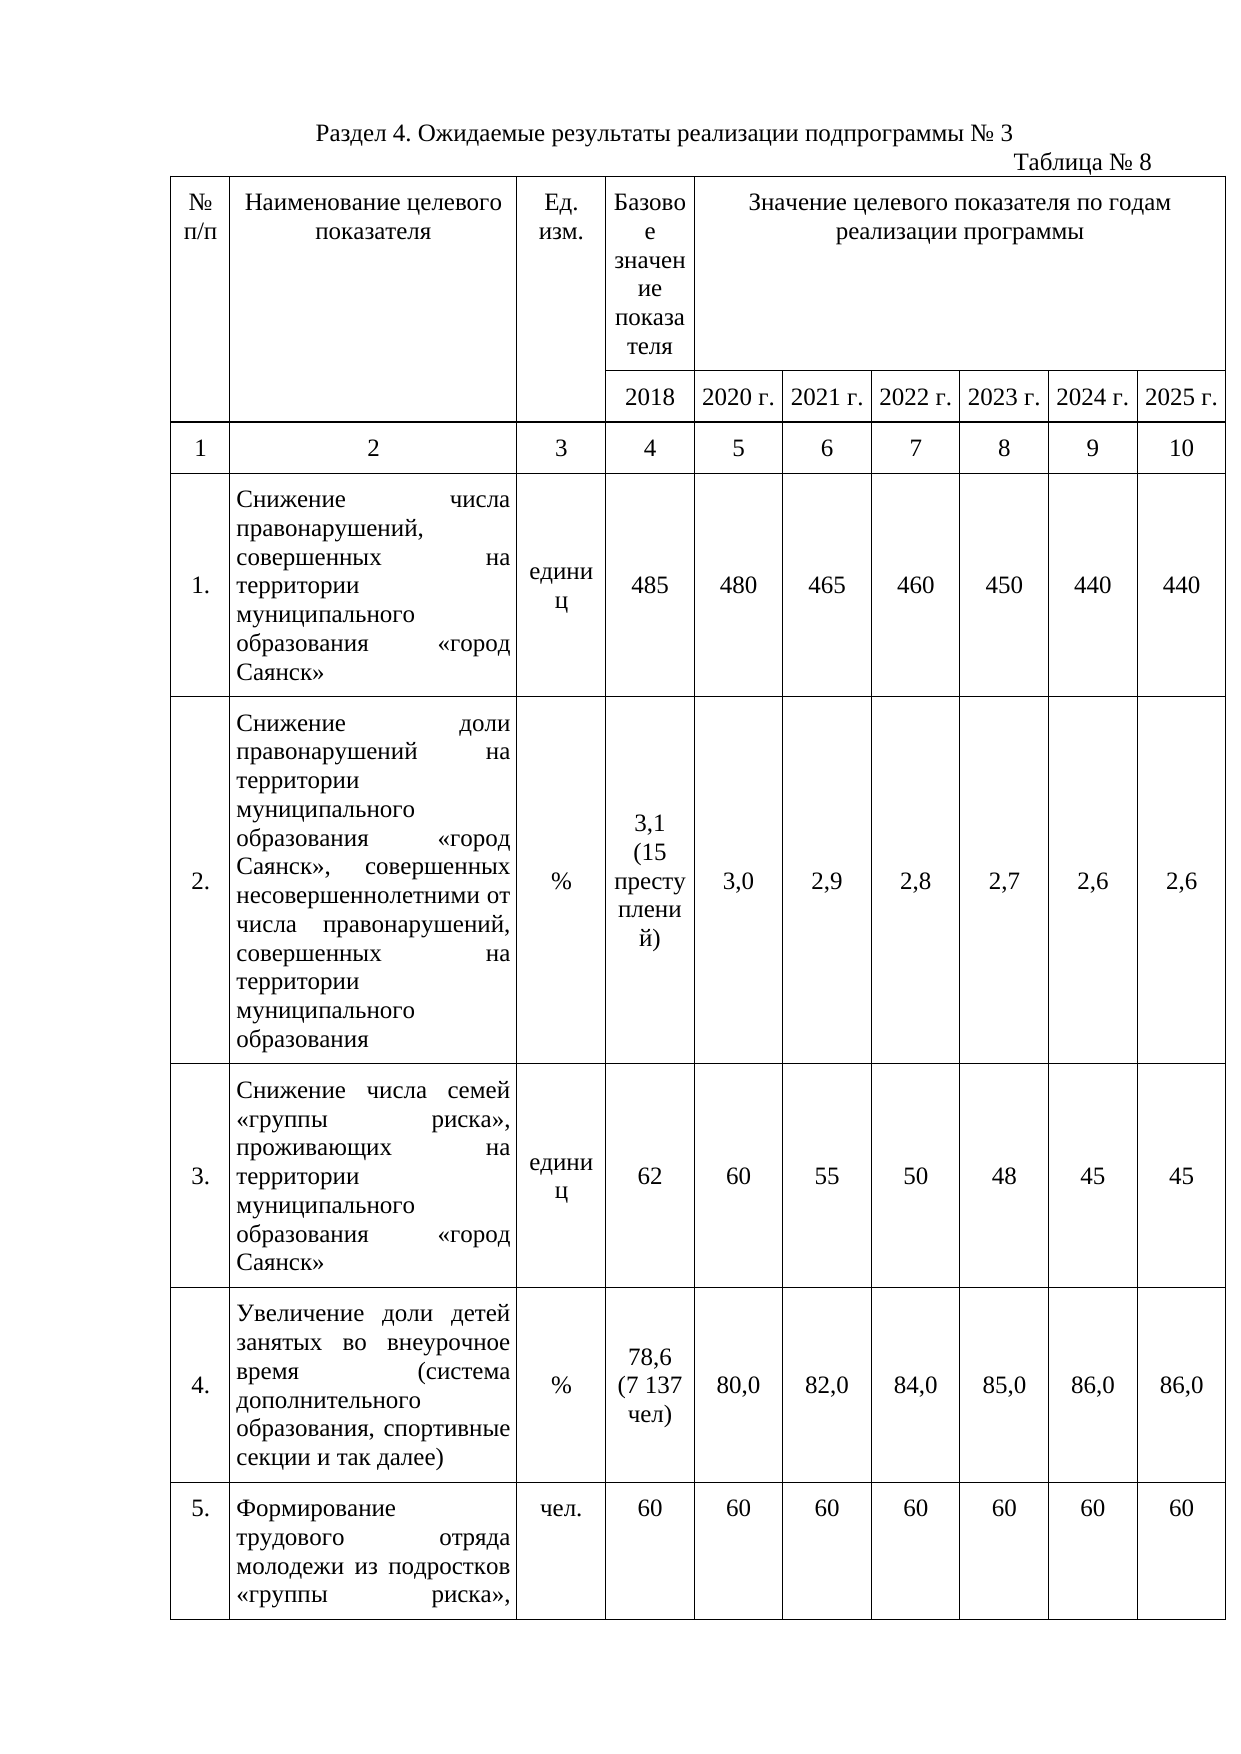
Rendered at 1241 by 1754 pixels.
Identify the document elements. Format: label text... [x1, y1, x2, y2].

table_cell чел. [517, 1483, 605, 1619]
table_cell 85,0 [960, 1288, 1048, 1482]
table_cell % [517, 1288, 605, 1482]
text Раздел 4. Ожидаемые результаты реализации подпрограммы № 3 [177, 118, 1152, 147]
table_cell 460 [872, 474, 959, 696]
table_cell 60 [606, 1483, 694, 1619]
table_cell 2025 г. [1138, 371, 1225, 421]
table_header Базовое значение показателя [606, 177, 694, 370]
table_cell 6 [783, 423, 871, 472]
table_cell Снижение числа правонарушений, совершенных на территории муниципального образования «город Саянск» [230, 474, 516, 696]
table_cell 440 [1138, 474, 1225, 696]
table_cell 2,7 [960, 697, 1048, 1063]
table_cell Увеличение доли детей занятых во внеурочное время (система дополнительного образования, спортивные секции и так далее) [230, 1288, 516, 1482]
table_cell 480 [695, 474, 782, 696]
table_cell 60 [695, 1483, 782, 1619]
table_cell 1. [171, 474, 229, 696]
table_cell 2023 г. [960, 371, 1048, 421]
table_cell 60 [960, 1483, 1048, 1619]
table_cell 2021 г. [783, 371, 871, 421]
table_cell 3,0 [695, 697, 782, 1063]
table_cell 2,6 [1049, 697, 1137, 1063]
table_cell 2024 г. [1049, 371, 1137, 421]
table_cell % [517, 697, 605, 1063]
table_cell 84,0 [872, 1288, 959, 1482]
table_cell 2. [171, 697, 229, 1063]
table_cell 8 [960, 423, 1048, 472]
table_cell 450 [960, 474, 1048, 696]
table_cell 5 [695, 423, 782, 472]
text Таблица № 8 [177, 147, 1152, 176]
table_cell 4 [606, 423, 694, 472]
table_header Наименование целевого показателя [230, 177, 516, 421]
table_cell 60 [783, 1483, 871, 1619]
table_cell единиц [517, 474, 605, 696]
table_header Ед. изм. [517, 177, 605, 421]
table_cell 60 [1049, 1483, 1137, 1619]
table_cell 60 [1138, 1483, 1225, 1619]
table_header Значение целевого показателя по годам реализации программы [695, 177, 1225, 370]
table_cell 7 [872, 423, 959, 472]
table_cell 2,9 [783, 697, 871, 1063]
table_cell 2022 г. [872, 371, 959, 421]
table_cell 86,0 [1049, 1288, 1137, 1482]
table_cell Снижение числа семей «группы риска», проживающих на территории муниципального образования «город Саянск» [230, 1064, 516, 1287]
table_cell 2,6 [1138, 697, 1225, 1063]
table_cell 1 [171, 423, 229, 472]
table_cell 62 [606, 1064, 694, 1287]
table_cell 3,1 (15 преступлений) [606, 697, 694, 1063]
table_cell 48 [960, 1064, 1048, 1287]
table_cell Снижение доли правонарушений на территории муниципального образования «город Саянск», совершенных несовершеннолетними от числа правонарушений, совершенных на территории муниципального образования [230, 697, 516, 1063]
table_cell 9 [1049, 423, 1137, 472]
table_cell 485 [606, 474, 694, 696]
table_cell 82,0 [783, 1288, 871, 1482]
table_cell 465 [783, 474, 871, 696]
table_cell 45 [1138, 1064, 1225, 1287]
table_cell 10 [1138, 423, 1225, 472]
table_cell 60 [695, 1064, 782, 1287]
table_cell 55 [783, 1064, 871, 1287]
table_cell 50 [872, 1064, 959, 1287]
table_cell единиц [517, 1064, 605, 1287]
table_cell 4. [171, 1288, 229, 1482]
table_cell 440 [1049, 474, 1137, 696]
table_cell 3. [171, 1064, 229, 1287]
table_header № п/п [171, 177, 229, 421]
table_cell 78,6 (7 137 чел) [606, 1288, 694, 1482]
table_cell 2018 [606, 371, 694, 421]
table_cell 86,0 [1138, 1288, 1225, 1482]
table_cell 2020 г. [695, 371, 782, 421]
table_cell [230, 1483, 516, 1619]
table_cell 2 [230, 423, 516, 472]
table_cell 5. [171, 1483, 229, 1619]
table_cell 60 [872, 1483, 959, 1619]
table_cell 45 [1049, 1064, 1137, 1287]
table_cell 3 [517, 423, 605, 472]
table_cell 2,8 [872, 697, 959, 1063]
table_cell 80,0 [695, 1288, 782, 1482]
